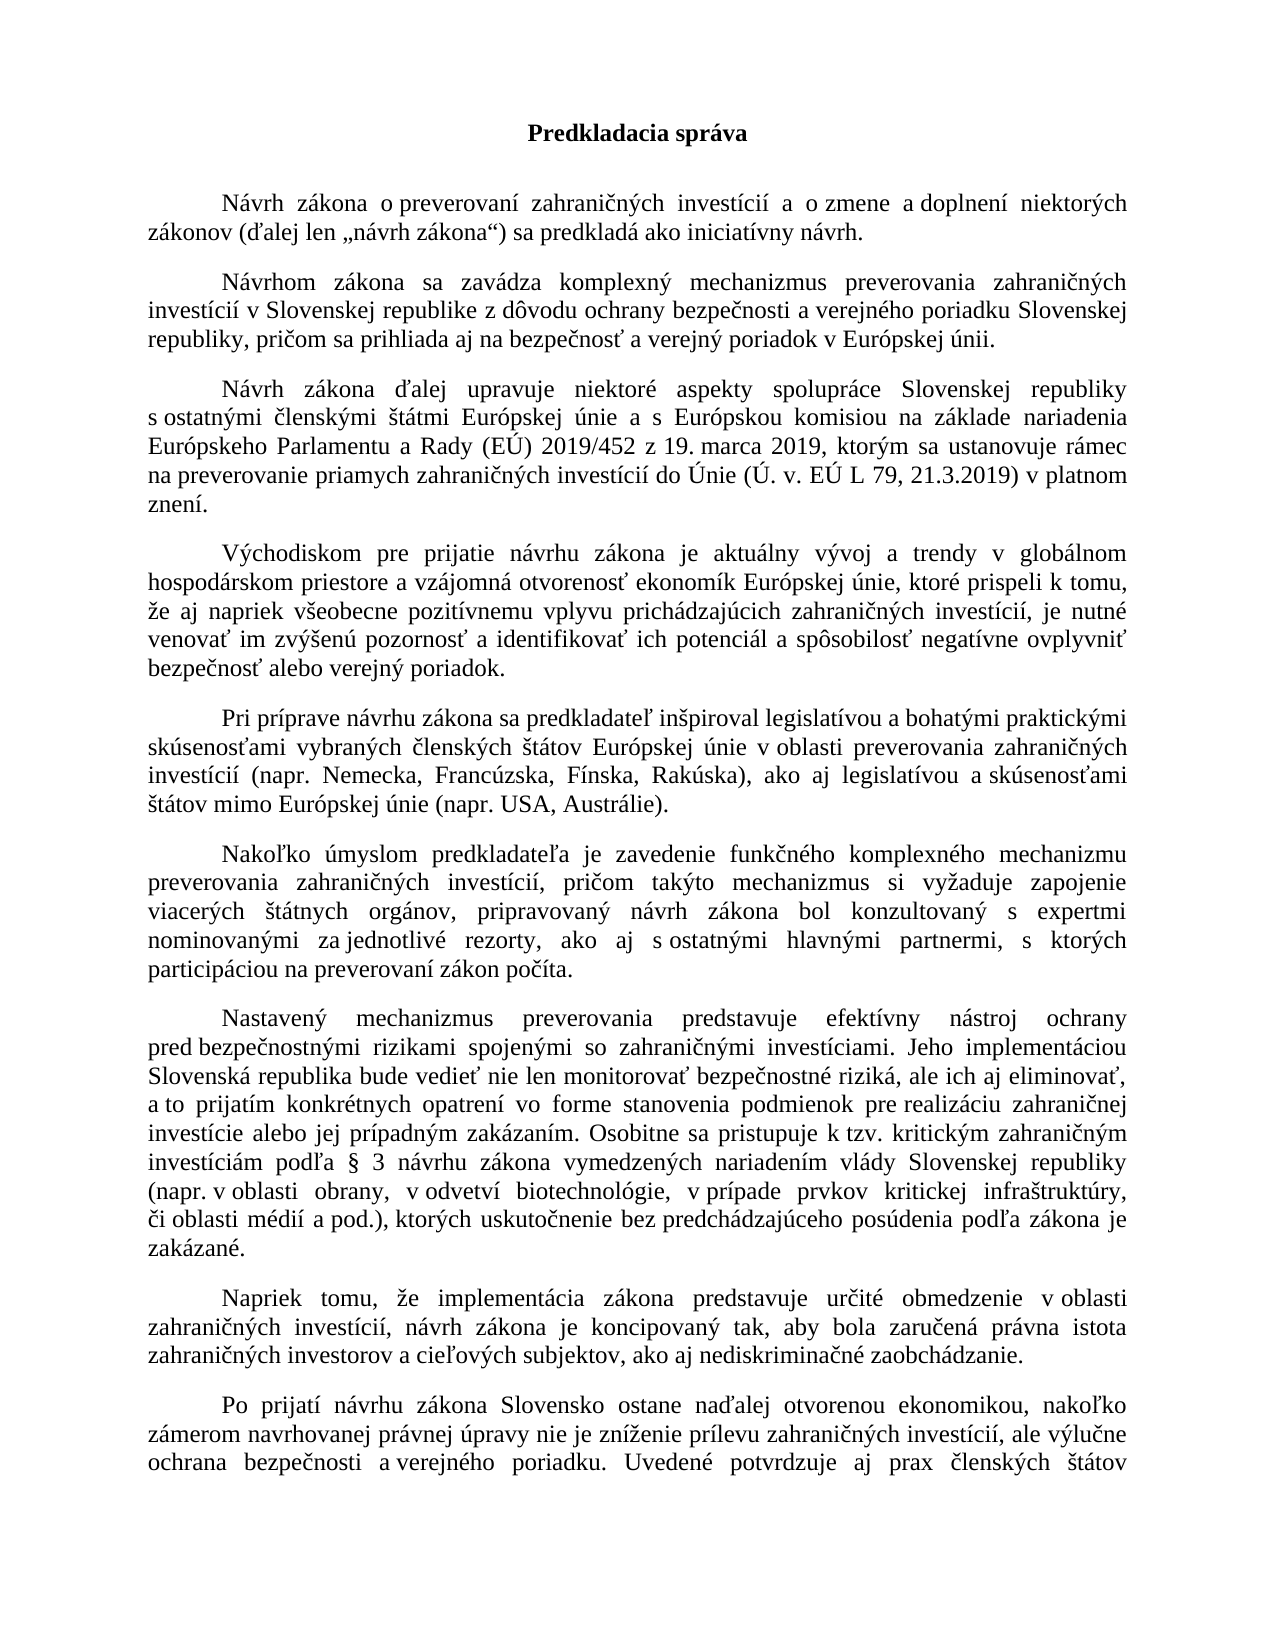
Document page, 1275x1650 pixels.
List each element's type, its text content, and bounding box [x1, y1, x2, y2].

text Predkladacia správa [148, 118, 1127, 147]
text Návrh zákona ďalej upravuje niektoré aspekty spolupráce Slovenskej republiky s ostatnými členskými štátmi Európskej únie a s Európskou komisiou na základe nariadenia Európskeho Parlamentu a Rady (EÚ) 2019/452 z 19. marca 2019, ktorým sa ustanovuje rámec na preverovanie priamych zahraničných investícií do Únie (Ú. v. EÚ L 79, 21.3.2019) v platnom znení. [148, 374, 1127, 517]
text Východiskom pre prijatie návrhu zákona je aktuálny vývoj a trendy v globálnom hospodárskom priestore a vzájomná otvorenosť ekonomík Európskej únie, ktoré prispeli k tomu, že aj napriek všeobecne pozitívnemu vplyvu prichádzajúcich zahraničných investícií, je nutné venovať im zvýšenú pozornosť a identifikovať ich potenciál a spôsobilosť negatívne ovplyvniť bezpečnosť alebo verejný poriadok. [148, 538, 1127, 682]
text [148, 1390, 1127, 1476]
text Návrh zákona o preverovaní zahraničných investícií a o zmene a doplnení niektorých zákonov (ďalej len „návrh zákona“) sa predkladá ako iniciatívny návrh. [148, 188, 1127, 246]
text Napriek tomu, že implementácia zákona predstavuje určité obmedzenie v oblasti zahraničných investícií, návrh zákona je koncipovaný tak, aby bola zaručená právna istota zahraničných investorov a cieľových subjektov, ako aj nediskriminačné zaobchádzanie. [148, 1283, 1127, 1369]
text Nakoľko úmyslom predkladateľa je zavedenie funkčného komplexného mechanizmu preverovania zahraničných investícií, pričom takýto mechanizmus si vyžaduje zapojenie viacerých štátnych orgánov, pripravovaný návrh zákona bol konzultovaný s expertmi nominovanými za jednotlivé rezorty, ako aj s ostatnými hlavnými partnermi, s ktorých participáciou na preverovaní zákon počíta. [148, 839, 1127, 982]
text Pri príprave návrhu zákona sa predkladateľ inšpiroval legislatívou a bohatými praktickými skúsenosťami vybraných členských štátov Európskej únie v oblasti preverovania zahraničných investícií (napr. Nemecka, Francúzska, Fínska, Rakúska), ako aj legislatívou a skúsenosťami štátov mimo Európskej únie (napr. USA, Austrálie). [148, 703, 1127, 818]
text Návrhom zákona sa zavádza komplexný mechanizmus preverovania zahraničných investícií v Slovenskej republike z dôvodu ochrany bezpečnosti a verejného poriadku Slovenskej republiky, pričom sa prihliada aj na bezpečnosť a verejný poriadok v Európskej únii. [148, 267, 1127, 353]
text Nastavený mechanizmus preverovania predstavuje efektívny nástroj ochrany pred bezpečnostnými rizikami spojenými so zahraničnými investíciami. Jeho implementáciou Slovenská republika bude vedieť nie len monitorovať bezpečnostné riziká, ale ich aj eliminovať, a to prijatím konkrétnych opatrení vo forme stanovenia podmienok pre realizáciu zahraničnej investície alebo jej prípadným zakázaním. Osobitne sa pristupuje k tzv. kritickým zahraničným investíciám podľa § 3 návrhu zákona vymedzených nariadením vlády Slovenskej republiky (napr. v oblasti obrany, v odvetví biotechnológie, v prípade prvkov kritickej infraštruktúry, či oblasti médií a pod.), ktorých uskutočnenie bez predchádzajúceho posúdenia podľa zákona je zakázané. [148, 1003, 1127, 1262]
